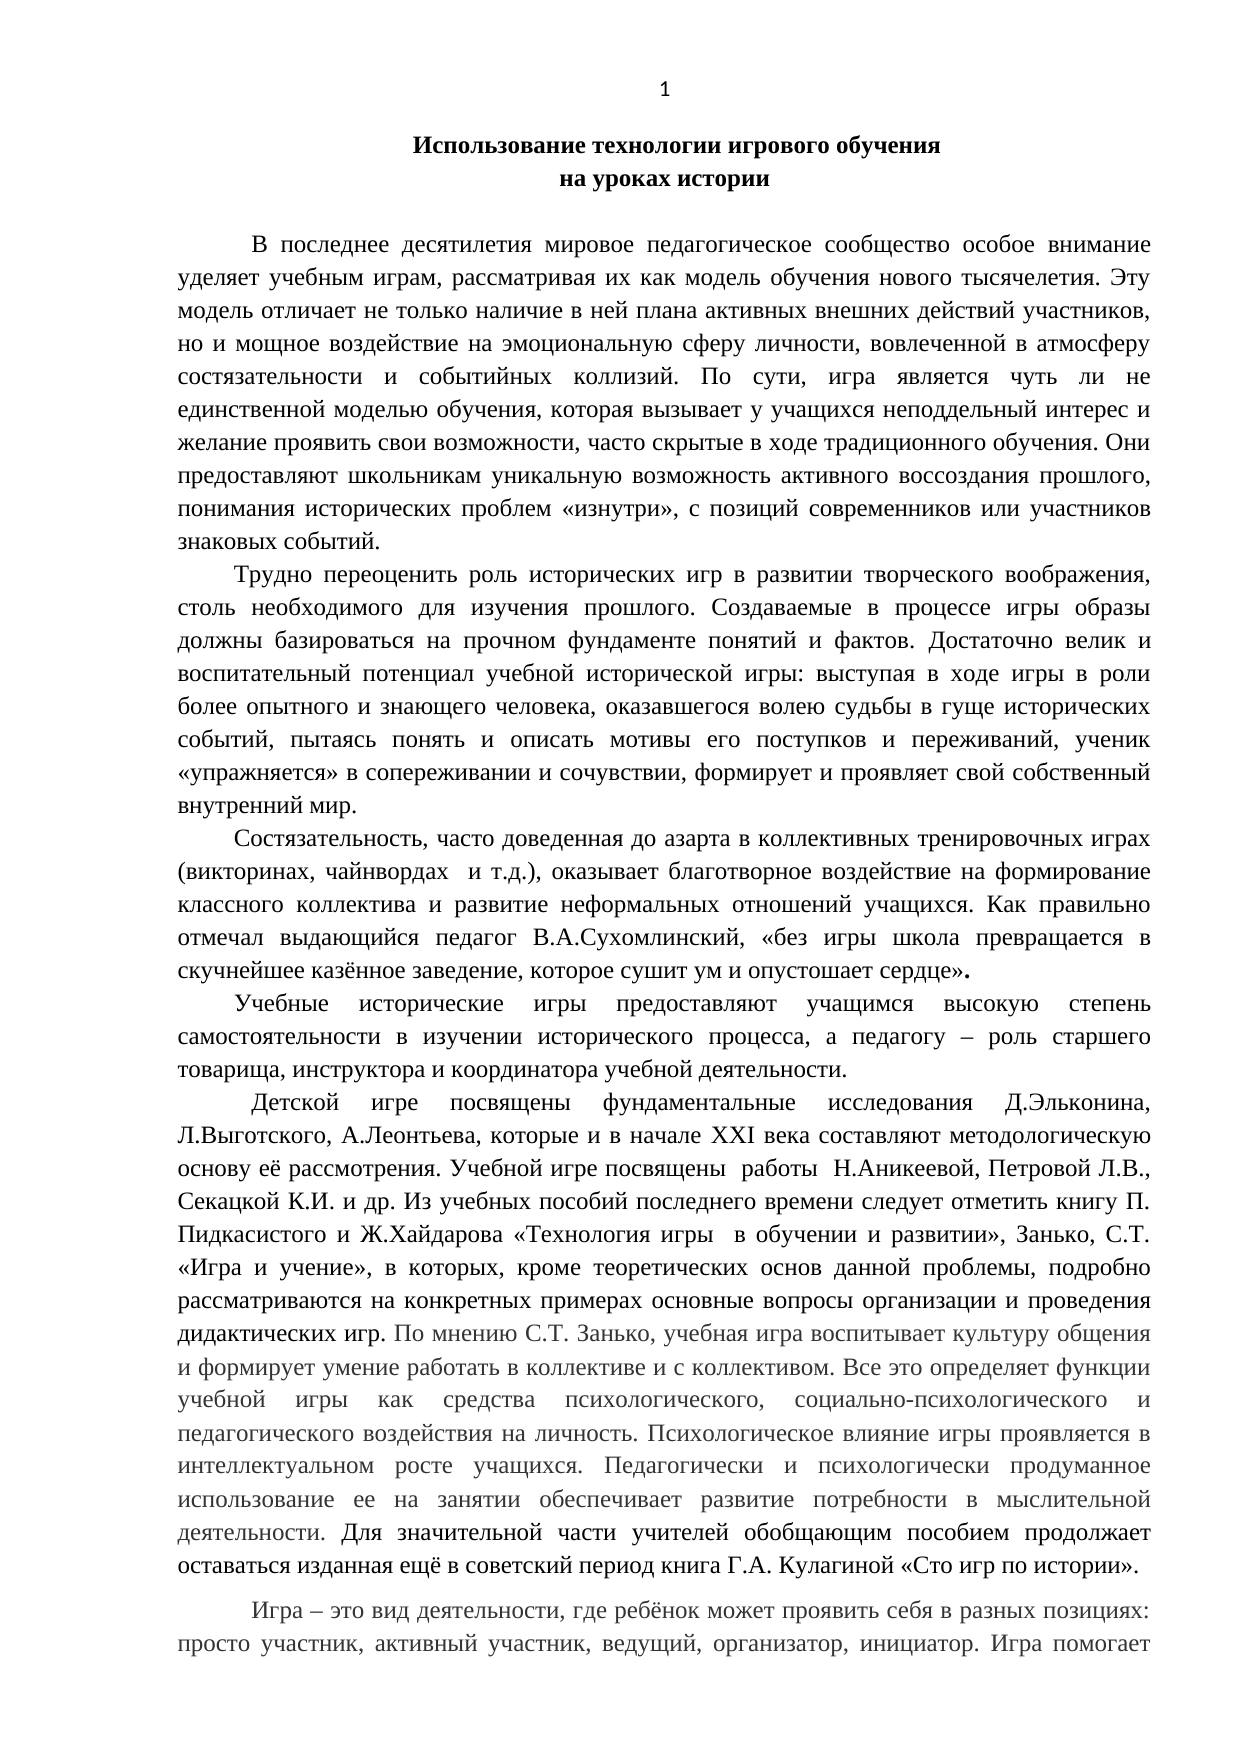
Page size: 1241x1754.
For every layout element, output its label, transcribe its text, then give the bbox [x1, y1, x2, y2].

text В последнее десятилетия мировое педагогическое сообщество особое внимание уделяет учебным играм, рассматривая их как модель обучения нового тысячелетия. Эту модель отличает не только наличие в ней плана активных внешних действий участников, но и мощное воздействие на эмоциональную сферу личности, вовлеченной в атмосферу состязательности и событийных коллизий. По сути, игра является чуть ли не единственной моделью обучения, которая вызывает у учащихся неподдельный интерес и желание проявить свои возможности, часто скрытые в ходе традиционного обучения. Они предоставляют школьникам уникальную возможность активного воссоздания прошлого, понимания исторических проблем «изнутри», с позиций современников или участников знаковых событий. [177, 229, 1152, 555]
text на уроках истории [177, 163, 1152, 192]
text Трудно переоценить роль исторических игр в развитии творческого воображения, столь необходимого для изучения прошлого. Создаваемые в процессе игры образы должны базироваться на прочном фундаменте понятий и фактов. Достаточно велик и воспитательный потенциал учебной исторической игры: выступая в ходе игры в роли более опытного и знающего человека, оказавшегося волею судьбы в гуще исторических событий, пытаясь понять и описать мотивы его поступков и переживаний, ученик «упражняется» в сопереживании и сочувствии, формирует и проявляет свой собственный внутренний мир. [177, 559, 1152, 819]
text Состязательность, часто доведенная до азарта в коллективных тренировочных играх (викторинах, чайнвордах и т.д.), оказывает благотворное воздействие на формирование классного коллектива и развитие неформальных отношений учащихся. Как правильно отмечал выдающийся педагог В.А.Сухомлинский, «без игры школа превращается в скучнейшее казённое заведение, которое сушит ум и опустошает сердце». [177, 823, 1152, 984]
text Детской игре посвящены фундаментальные исследования Д.Эльконина, Л.Выготского, А.Леонтьева, которые и в начале XXI века составляют методологическую основу её рассмотрения. Учебной игре посвящены работы Н.Аникеевой, Петровой Л.В., Секацкой К.И. и др. Из учебных пособий последнего времени следует отметить книгу П. Пидкасистого и Ж.Хайдарова «Технология игры в обучении и развитии», Занько, С.Т. «Игра и учение», в которых, кроме теоретических основ данной проблемы, подробно рассматриваются на конкретных примерах основные вопросы организации и проведения дидактических игр. По мнению С.Т. Занько, учебная игра воспитывает культуру общения и формирует умение работать в коллективе и с коллективом. Все это определяет функции учебной игры как средства психологического, социально-психологического и педагогического воздействия на личность. Психологическое влияние игры проявляется в интеллектуальном росте учащихся. Педагогически и психологически продуманное использование ее на занятии обеспечивает развитие потребности в мыслительной деятельности. Для значительной части учителей обобщающим пособием продолжает оставаться изданная ещё в советский период книга Г.А. Кулагиной «Сто игр по истории». [177, 1087, 1152, 1578]
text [177, 1595, 1152, 1657]
text Использование технологии игрового обучения [177, 130, 1152, 158]
text Учебные исторические игры предоставляют учащимся высокую степень самостоятельности в изучении исторического процесса, а педагогу – роль старшего товарища, инструктора и координатора учебной деятельности. [177, 988, 1152, 1083]
